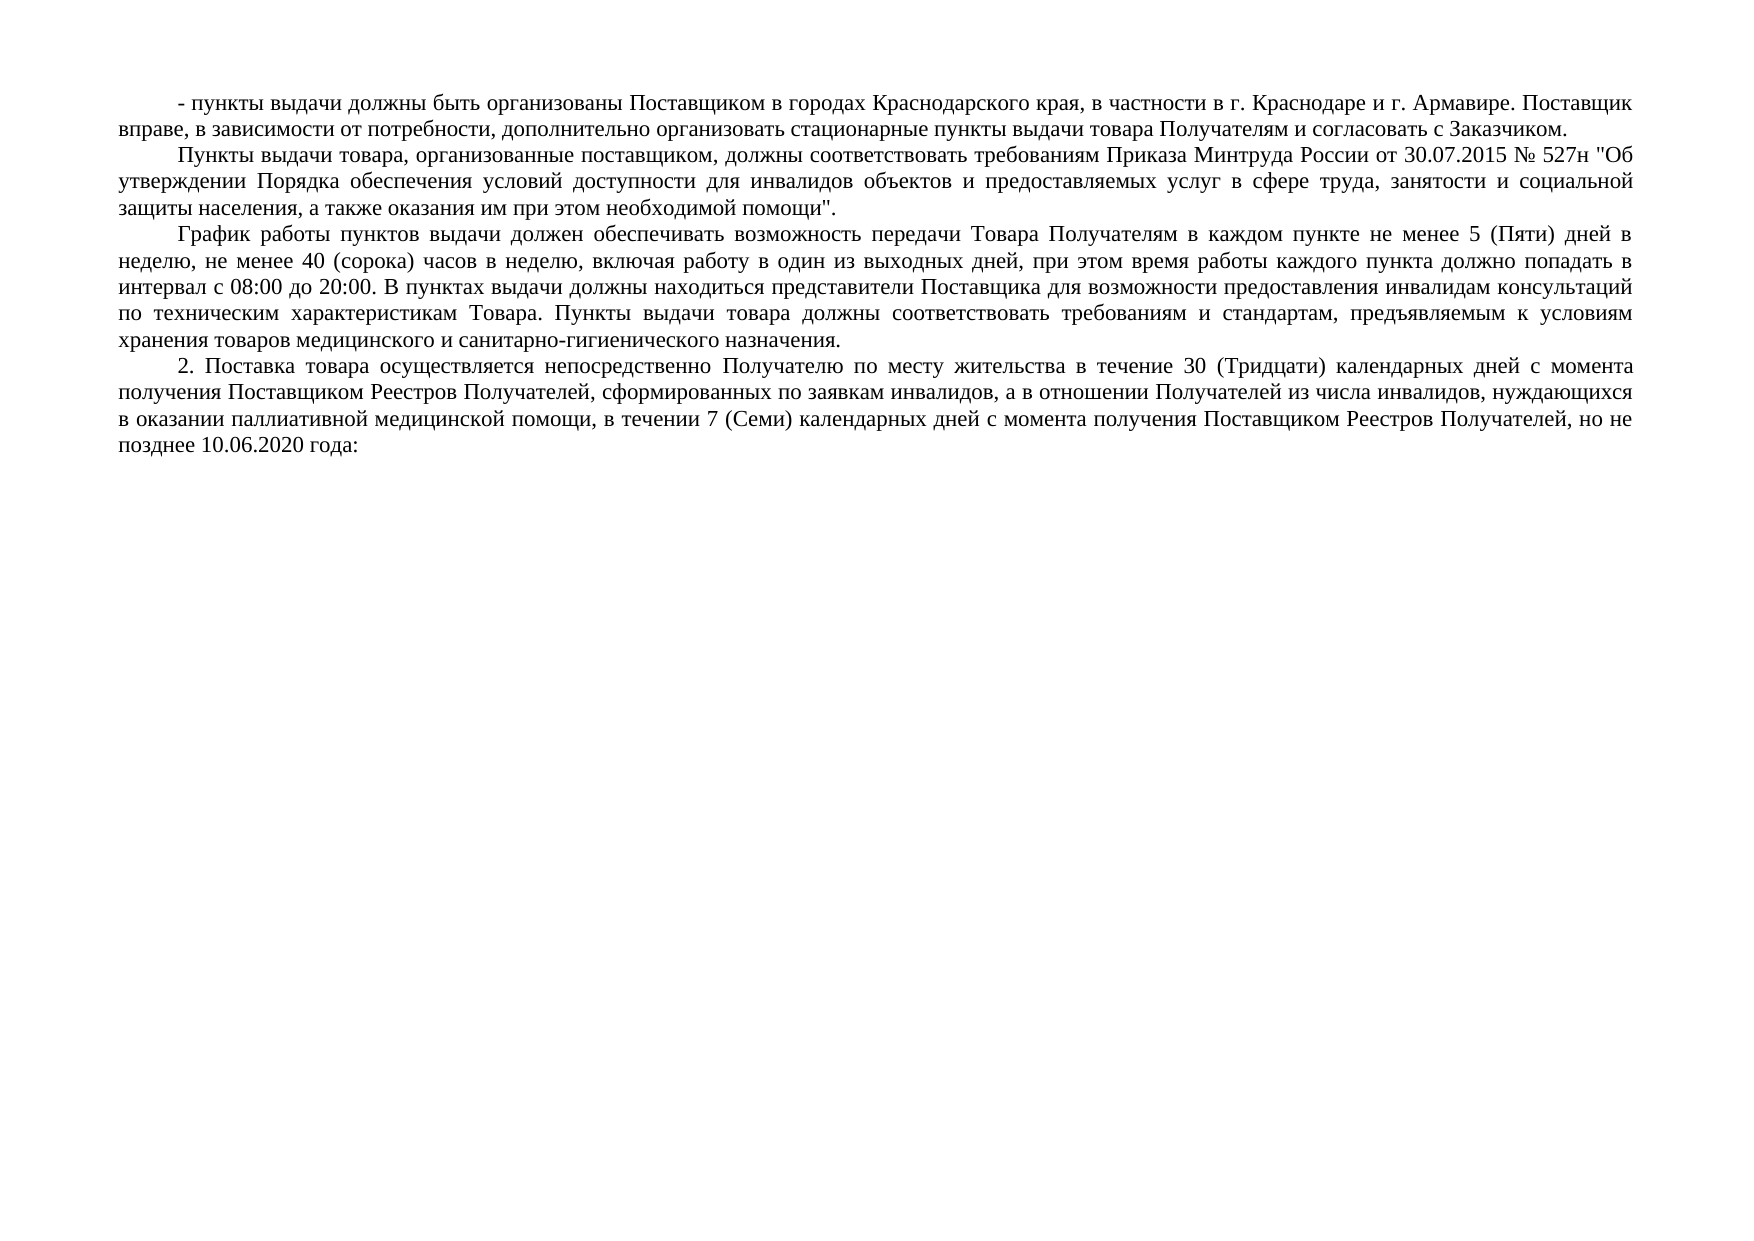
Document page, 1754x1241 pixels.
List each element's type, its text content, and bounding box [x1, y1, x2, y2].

text График работы пунктов выдачи должен обеспечивать возможность передачи Товара Получателям в каждом пункте не менее 5 (Пяти) дней в неделю, не менее 40 (сорока) часов в неделю, включая работу в один из выходных дней, при этом время работы каждого пункта должно попадать в интервал с 08:00 до 20:00. В пунктах выдачи должны находиться представители Поставщика для возможности предоставления инвалидам консультаций по техническим характеристикам Товара. Пункты выдачи товара должны соответствовать требованиям и стандартам, предъявляемым к условиям хранения товаров медицинского и санитарно-гигиенического назначения. [118, 220, 1636, 352]
text Пункты выдачи товара, организованные поставщиком, должны соответствовать требованиям Приказа Минтруда России от 30.07.2015 № 527н "Об утверждении Порядка обеспечения условий доступности для инвалидов объектов и предоставляемых услуг в сфере труда, занятости и социальной защиты населения, а также оказания им при этом необходимой помощи". [118, 141, 1636, 220]
text 2. Поставка товара осуществляется непосредственно Получателю по месту жительства в течение 30 (Тридцати) календарных дней с момента получения Поставщиком Реестров Получателей, сформированных по заявкам инвалидов, а в отношении Получателей из числа инвалидов, нуждающихся в оказании паллиативной медицинской помощи, в течении 7 (Семи) календарных дней с момента получения Поставщиком Реестров Получателей, но не позднее 10.06.2020 года: [118, 352, 1636, 457]
text - пункты выдачи должны быть организованы Поставщиком в городах Краснодарского края, в частности в г. Краснодаре и г. Армавире. Поставщик вправе, в зависимости от потребности, дополнительно организовать стационарные пункты выдачи товара Получателям и согласовать с Заказчиком. [118, 88, 1636, 141]
